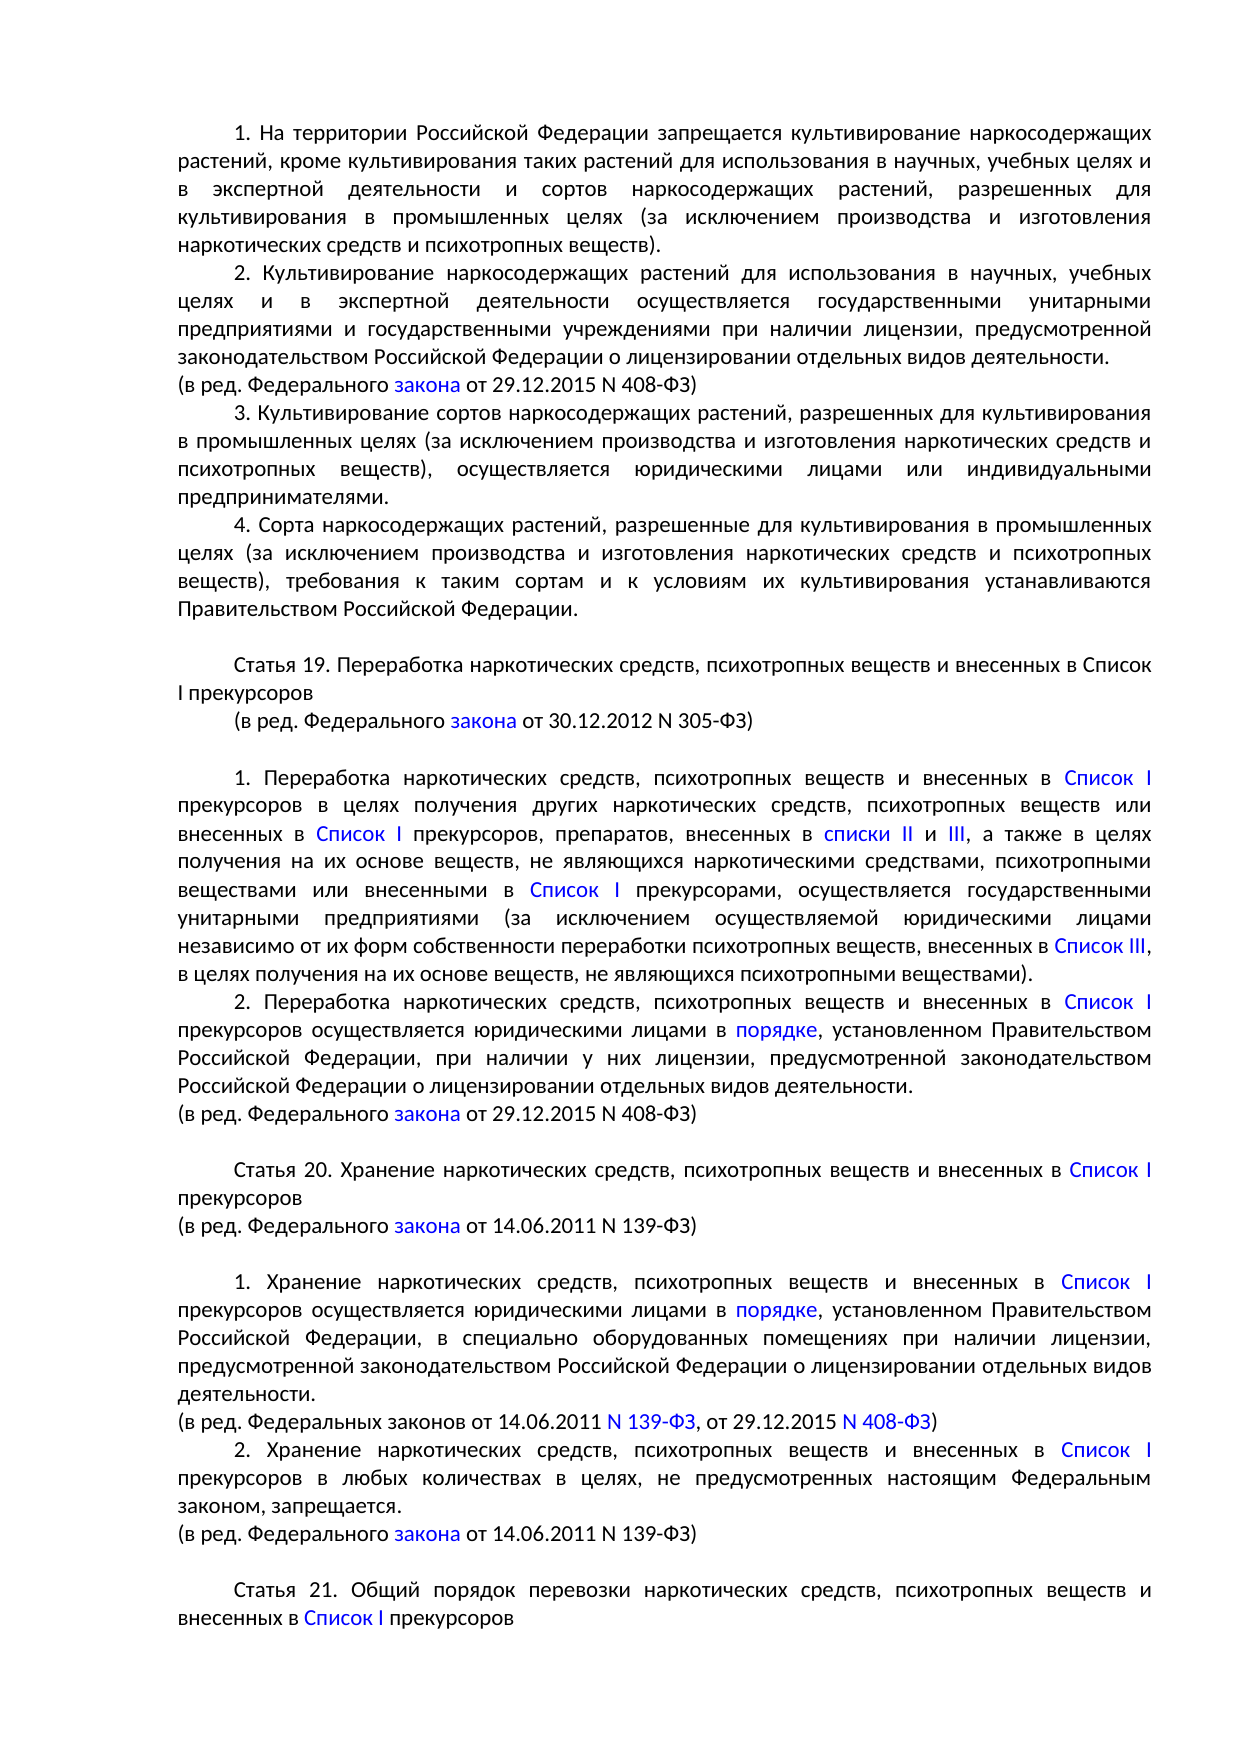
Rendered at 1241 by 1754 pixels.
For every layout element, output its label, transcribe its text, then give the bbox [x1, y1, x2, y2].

text (в ред. Федерального закона от 14.06.2011 N 139-ФЗ) [177, 1211, 1152, 1239]
text 2. Хранение наркотических средств, психотропных веществ и внесенных в Список I прекурсоров в любых количествах в целях, не предусмотренных настоящим Федеральным законом, запрещается. [177, 1435, 1152, 1519]
text (в ред. Федеральных законов от 14.06.2011 N 139-ФЗ, от 29.12.2015 N 408-ФЗ) [177, 1407, 1152, 1435]
text 1. Переработка наркотических средств, психотропных веществ и внесенных в Список I прекурсоров в целях получения других наркотических средств, психотропных веществ или внесенных в Список I прекурсоров, препаратов, внесенных в списки II и III, а также в целях получения на их основе веществ, не являющихся наркотическими средствами, психотропными веществами или внесенными в Список I прекурсорами, осуществляется государственными унитарными предприятиями (за исключением осуществляемой юридическими лицами независимо от их форм собственности переработки психотропных веществ, внесенных в Список III, в целях получения на их основе веществ, не являющихся психотропными веществами). [177, 763, 1152, 987]
text Статья 20. Хранение наркотических средств, психотропных веществ и внесенных в Список I прекурсоров [177, 1155, 1152, 1211]
text Статья 19. Переработка наркотических средств, психотропных веществ и внесенных в Список I прекурсоров [177, 651, 1152, 707]
text Статья 21. Общий порядок перевозки наркотических средств, психотропных веществ и внесенных в Список I прекурсоров [177, 1575, 1152, 1631]
text (в ред. Федерального закона от 30.12.2012 N 305-ФЗ) [177, 707, 1152, 734]
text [177, 1519, 1152, 1547]
text 1. Хранение наркотических средств, психотропных веществ и внесенных в Список I прекурсоров осуществляется юридическими лицами в порядке, установленном Правительством Российской Федерации, в специально оборудованных помещениях при наличии лицензии, предусмотренной законодательством Российской Федерации о лицензировании отдельных видов деятельности. [177, 1267, 1152, 1407]
text 2. Культивирование наркосодержащих растений для использования в научных, учебных целях и в экспертной деятельности осуществляется государственными унитарными предприятиями и государственными учреждениями при наличии лицензии, предусмотренной законодательством Российской Федерации о лицензировании отдельных видов деятельности. [177, 258, 1152, 370]
text 3. Культивирование сортов наркосодержащих растений, разрешенных для культивирования в промышленных целях (за исключением производства и изготовления наркотических средств и психотропных веществ), осуществляется юридическими лицами или индивидуальными предпринимателями. [177, 398, 1152, 510]
text 4. Сорта наркосодержащих растений, разрешенные для культивирования в промышленных целях (за исключением производства и изготовления наркотических средств и психотропных веществ), требования к таким сортам и к условиям их культивирования устанавливаются Правительством Российской Федерации. [177, 510, 1152, 622]
text (в ред. Федерального закона от 29.12.2015 N 408-ФЗ) [177, 1099, 1152, 1127]
text 1. На территории Российской Федерации запрещается культивирование наркосодержащих растений, кроме культивирования таких растений для использования в научных, учебных целях и в экспертной деятельности и сортов наркосодержащих растений, разрешенных для культивирования в промышленных целях (за исключением производства и изготовления наркотических средств и психотропных веществ). [177, 118, 1152, 258]
text 2. Переработка наркотических средств, психотропных веществ и внесенных в Список I прекурсоров осуществляется юридическими лицами в порядке, установленном Правительством Российской Федерации, при наличии у них лицензии, предусмотренной законодательством Российской Федерации о лицензировании отдельных видов деятельности. [177, 987, 1152, 1099]
text (в ред. Федерального закона от 29.12.2015 N 408-ФЗ) [177, 370, 1152, 398]
